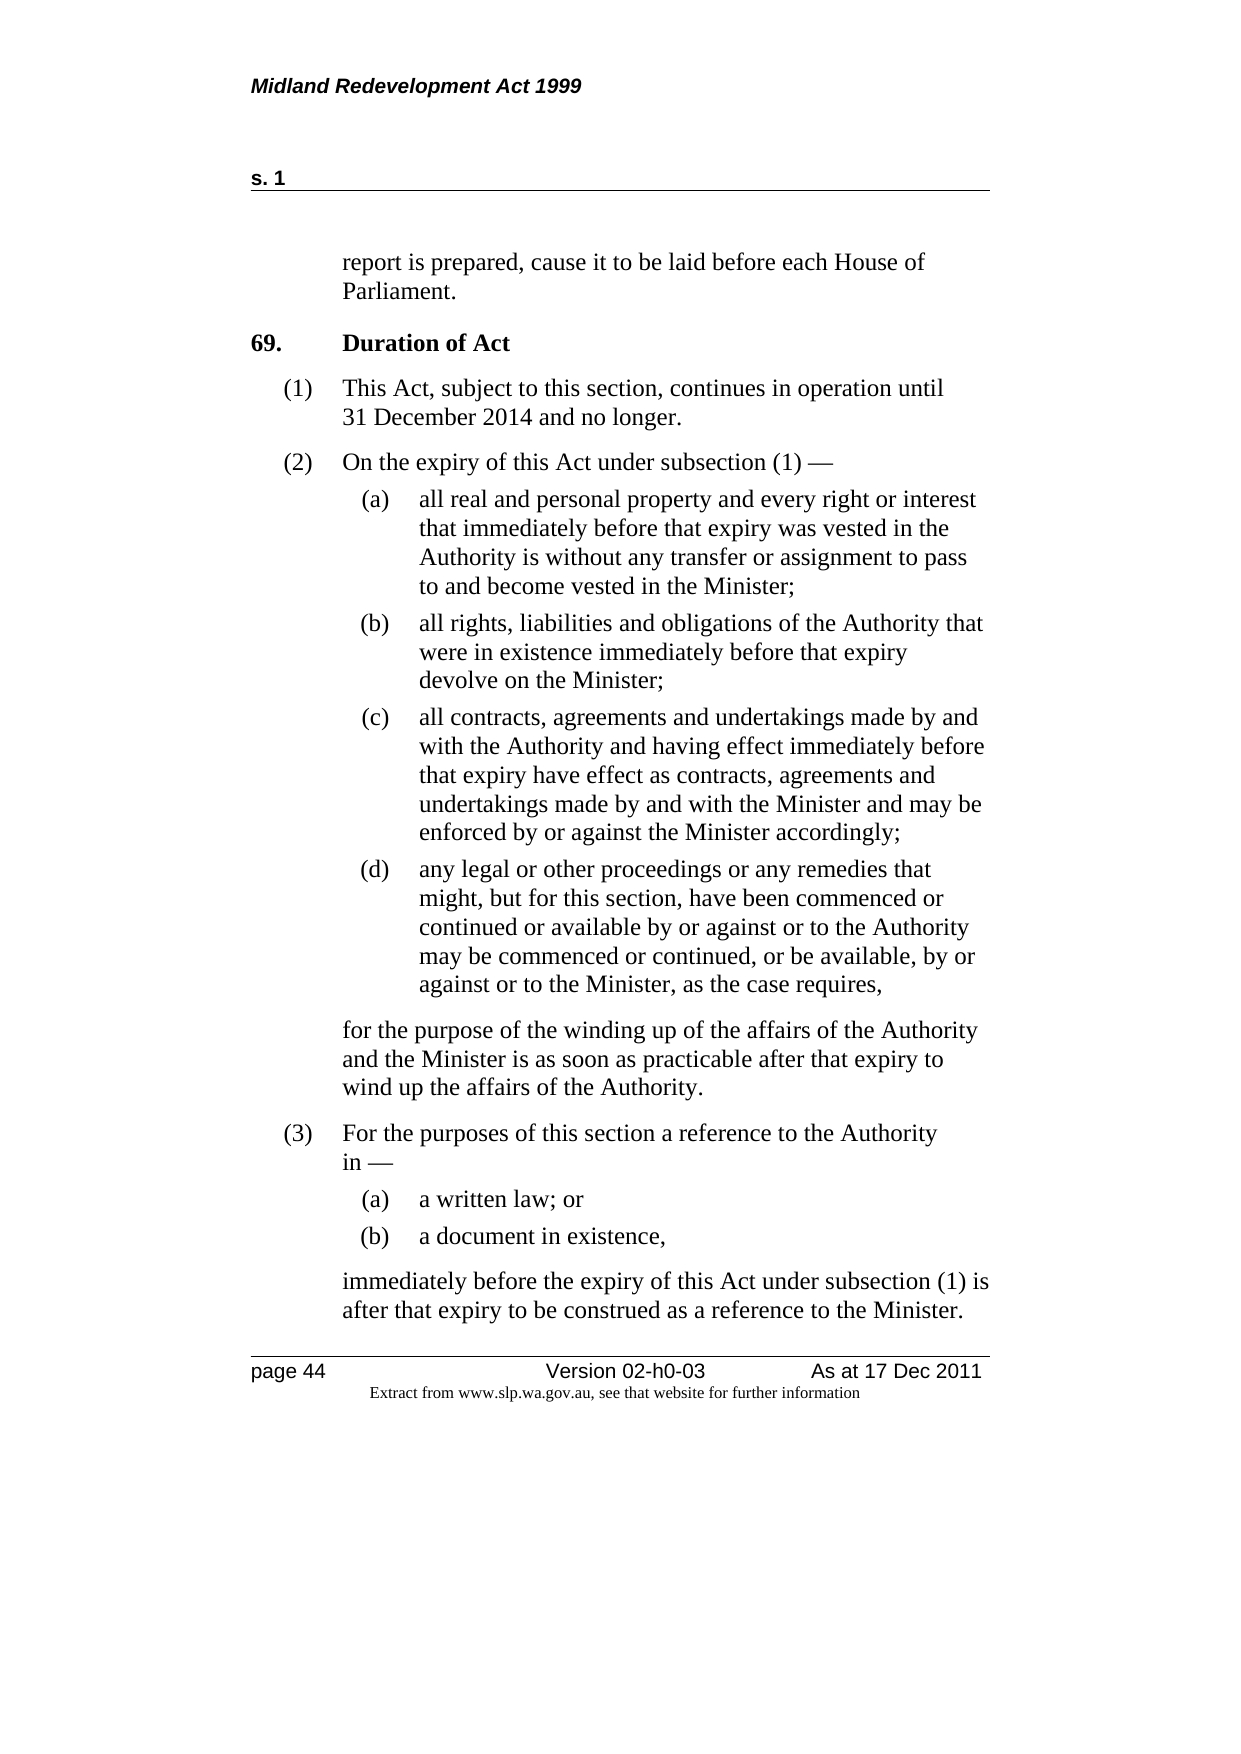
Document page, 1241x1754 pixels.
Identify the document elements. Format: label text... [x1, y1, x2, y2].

text (1) This Act, subject to this section, continues in operation until 31 December 2014 and no longer. [251, 373, 990, 431]
text for the purpose of the winding up of the affairs of the Authority and the Minister is as soon as practicable after that expiry to wind up the affairs of the Authority. [251, 1015, 990, 1101]
text (a) all real and personal property and every right or interest that immediately before that expiry was vested in the Authority is without any transfer or assignment to pass to and become vested in the Minister; [251, 484, 990, 599]
text (d) any legal or other proceedings or any remedies that might, but for this section, have been commenced or continued or available by or against or to the Authority may be commenced or continued, or be available, by or against or to the Minister, as the case requires, [251, 854, 990, 998]
subtitle 69. Duration of Act [251, 328, 990, 357]
text (b) a document in existence, [251, 1221, 990, 1249]
text (b) all rights, liabilities and obligations of the Authority that were in existence immediately before that expiry devolve on the Minister; [251, 608, 990, 694]
text (a) a written law; or [251, 1184, 990, 1212]
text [251, 247, 990, 305]
text (2) On the expiry of this Act under subsection (1) — [251, 447, 990, 476]
text immediately before the expiry of this Act under subsection (1) is after that expiry to be construed as a reference to the Minister. [251, 1266, 990, 1324]
text (3) For the purposes of this section a reference to the Authority in — [251, 1118, 990, 1175]
text (c) all contracts, agreements and undertakings made by and with the Authority and having effect immediately before that expiry have effect as contracts, agreements and undertakings made by and with the Minister and may be enforced by or against the Minister accordingly; [251, 702, 990, 846]
